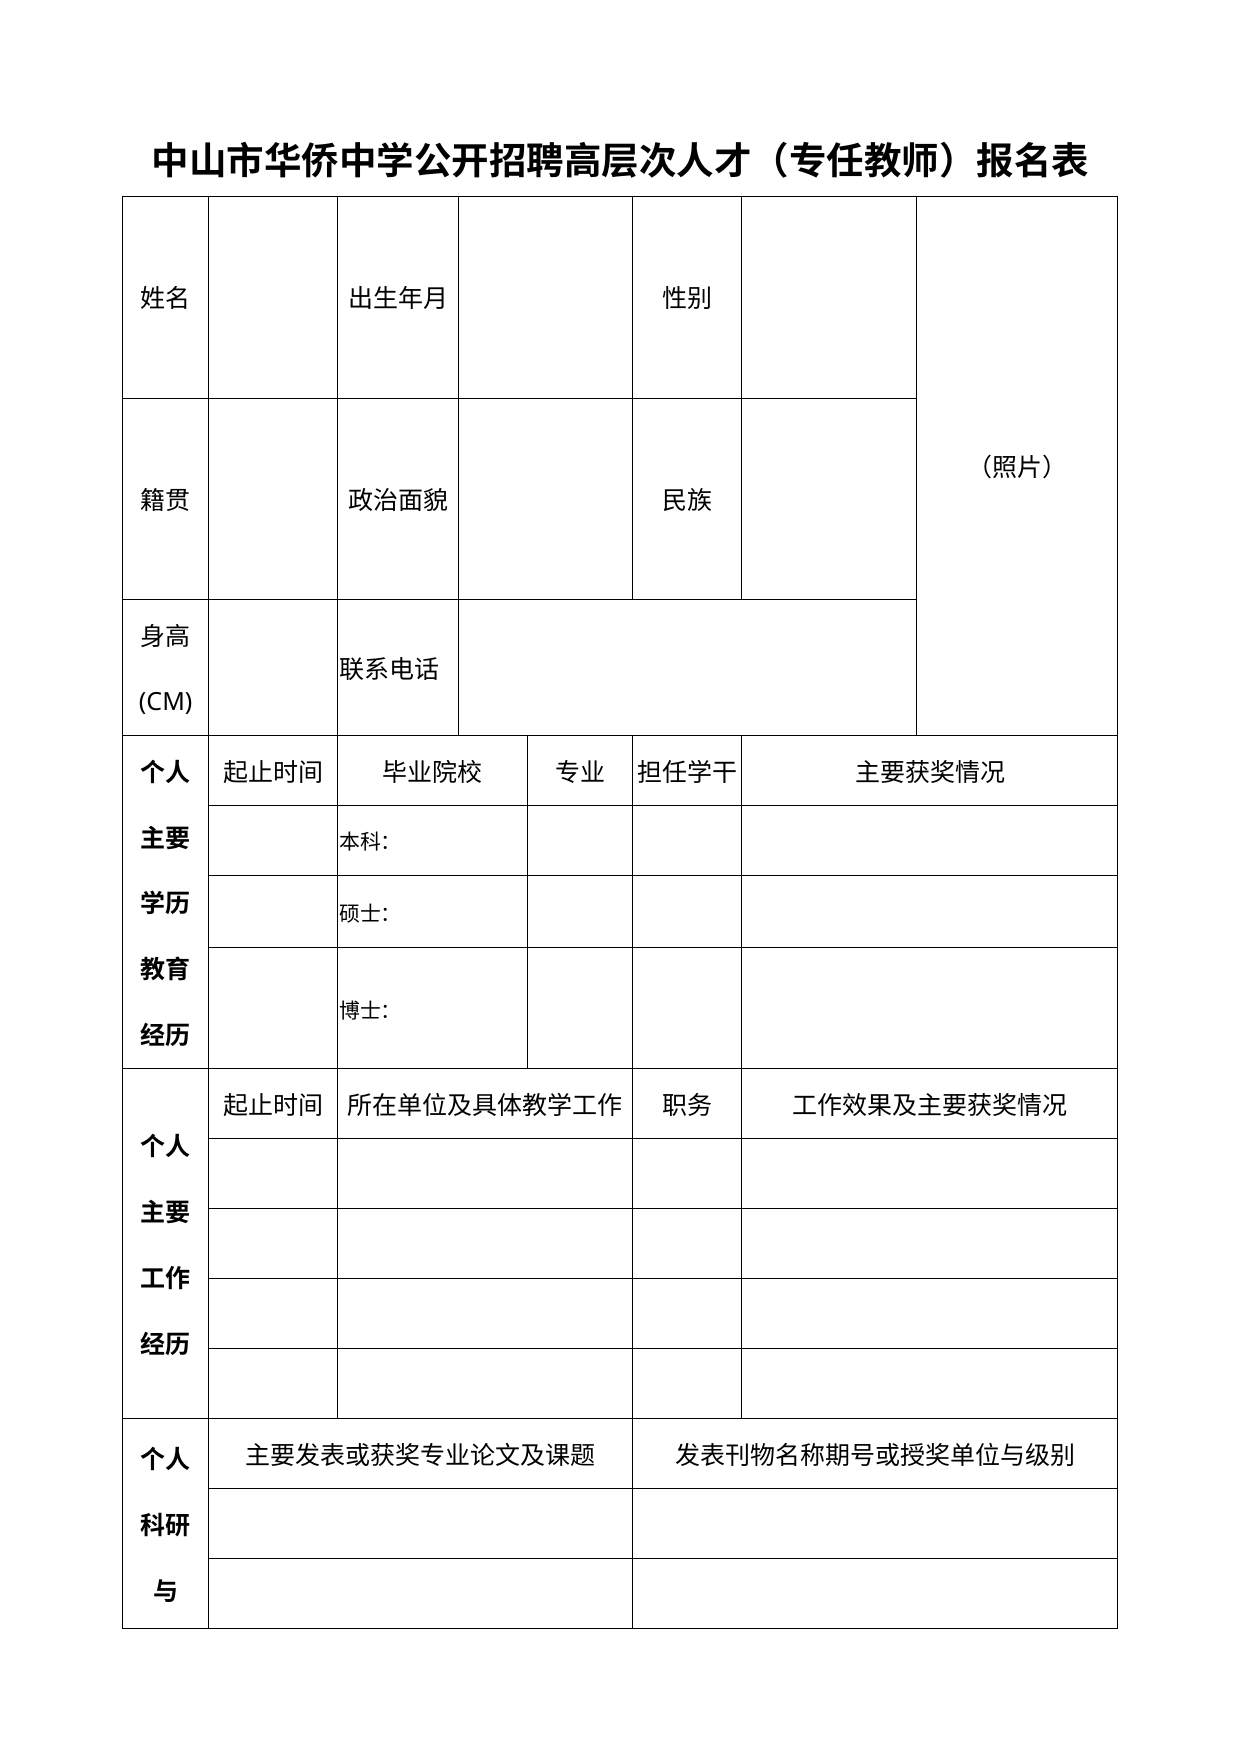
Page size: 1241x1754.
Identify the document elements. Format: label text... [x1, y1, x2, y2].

table_cell [209, 1559, 632, 1628]
table_cell 个人 科研 与 学术 情况 [123, 1419, 208, 1628]
table_cell 工作效果及主要获奖情况 [742, 1069, 1117, 1138]
table_cell [742, 1139, 1117, 1208]
table_cell [209, 1209, 337, 1278]
table_cell [742, 948, 1117, 1068]
table_cell 主要发表或获奖专业论文及课题 [209, 1419, 632, 1488]
table_cell 性别 [633, 197, 741, 397]
table_cell 政治面貌 [338, 399, 458, 599]
table_cell [633, 948, 741, 1068]
table_cell 起止时间 [209, 736, 337, 805]
table_cell 个人 主要 学历 教育 经历 [123, 736, 208, 1068]
table_cell [209, 600, 337, 735]
table_cell [742, 1279, 1117, 1348]
table_cell [633, 1559, 1117, 1628]
table_cell [459, 197, 632, 397]
table_cell 发表刊物名称期号或授奖单位与级别 [633, 1419, 1117, 1488]
table_cell [528, 876, 632, 947]
table_cell [209, 399, 337, 599]
table_cell 联系电话 [338, 600, 458, 735]
table_cell [633, 1489, 1117, 1558]
table_cell 起止时间 [209, 1069, 337, 1138]
table_cell 硕士： [338, 876, 527, 947]
table_cell 籍贯 [123, 399, 208, 599]
table_cell [633, 1139, 741, 1208]
table_cell 毕业院校 [338, 736, 527, 805]
table_cell [338, 1209, 632, 1278]
table_cell [633, 1349, 741, 1418]
table_cell 主要获奖情况 [742, 736, 1117, 805]
table_cell [209, 948, 337, 1068]
table_cell [633, 806, 741, 875]
table_cell [209, 806, 337, 875]
table_cell [209, 1139, 337, 1208]
table_header 中山市华侨中学公开招聘高层次人才（专任教师）报名表 [123, 120, 1118, 196]
table_cell 身高(CM) [123, 600, 208, 735]
table_cell [633, 1209, 741, 1278]
table_cell [459, 399, 632, 599]
table_cell [742, 399, 916, 599]
table_cell [209, 1349, 337, 1418]
table_cell [742, 197, 916, 397]
table_cell [209, 197, 337, 397]
table_cell [633, 1279, 741, 1348]
table_cell 所在单位及具体教学工作 [338, 1069, 632, 1138]
table_cell [528, 948, 632, 1068]
table_cell 专业 [528, 736, 632, 805]
table_cell 本科： [338, 806, 527, 875]
table_cell 职务 [633, 1069, 741, 1138]
table_cell [338, 1349, 632, 1418]
table_cell 博士： [338, 948, 527, 1068]
table_cell [338, 1139, 632, 1208]
table_cell [209, 1489, 632, 1558]
table_cell [742, 1209, 1117, 1278]
table_cell [338, 1279, 632, 1348]
table_cell 担任学干 [633, 736, 741, 805]
table_cell [528, 806, 632, 875]
table_cell 个人 主要 工作 经历 [123, 1069, 208, 1418]
table_cell 姓名 [123, 197, 208, 397]
table_cell [209, 1279, 337, 1348]
table_cell [742, 1349, 1117, 1418]
table_cell （照片） [917, 197, 1117, 735]
table_cell [742, 806, 1117, 875]
table_cell [633, 876, 741, 947]
table_cell [459, 600, 916, 735]
table_cell 出生年月 [338, 197, 458, 397]
table_cell [742, 876, 1117, 947]
table_cell 民族 [633, 399, 741, 599]
table_cell [209, 876, 337, 947]
